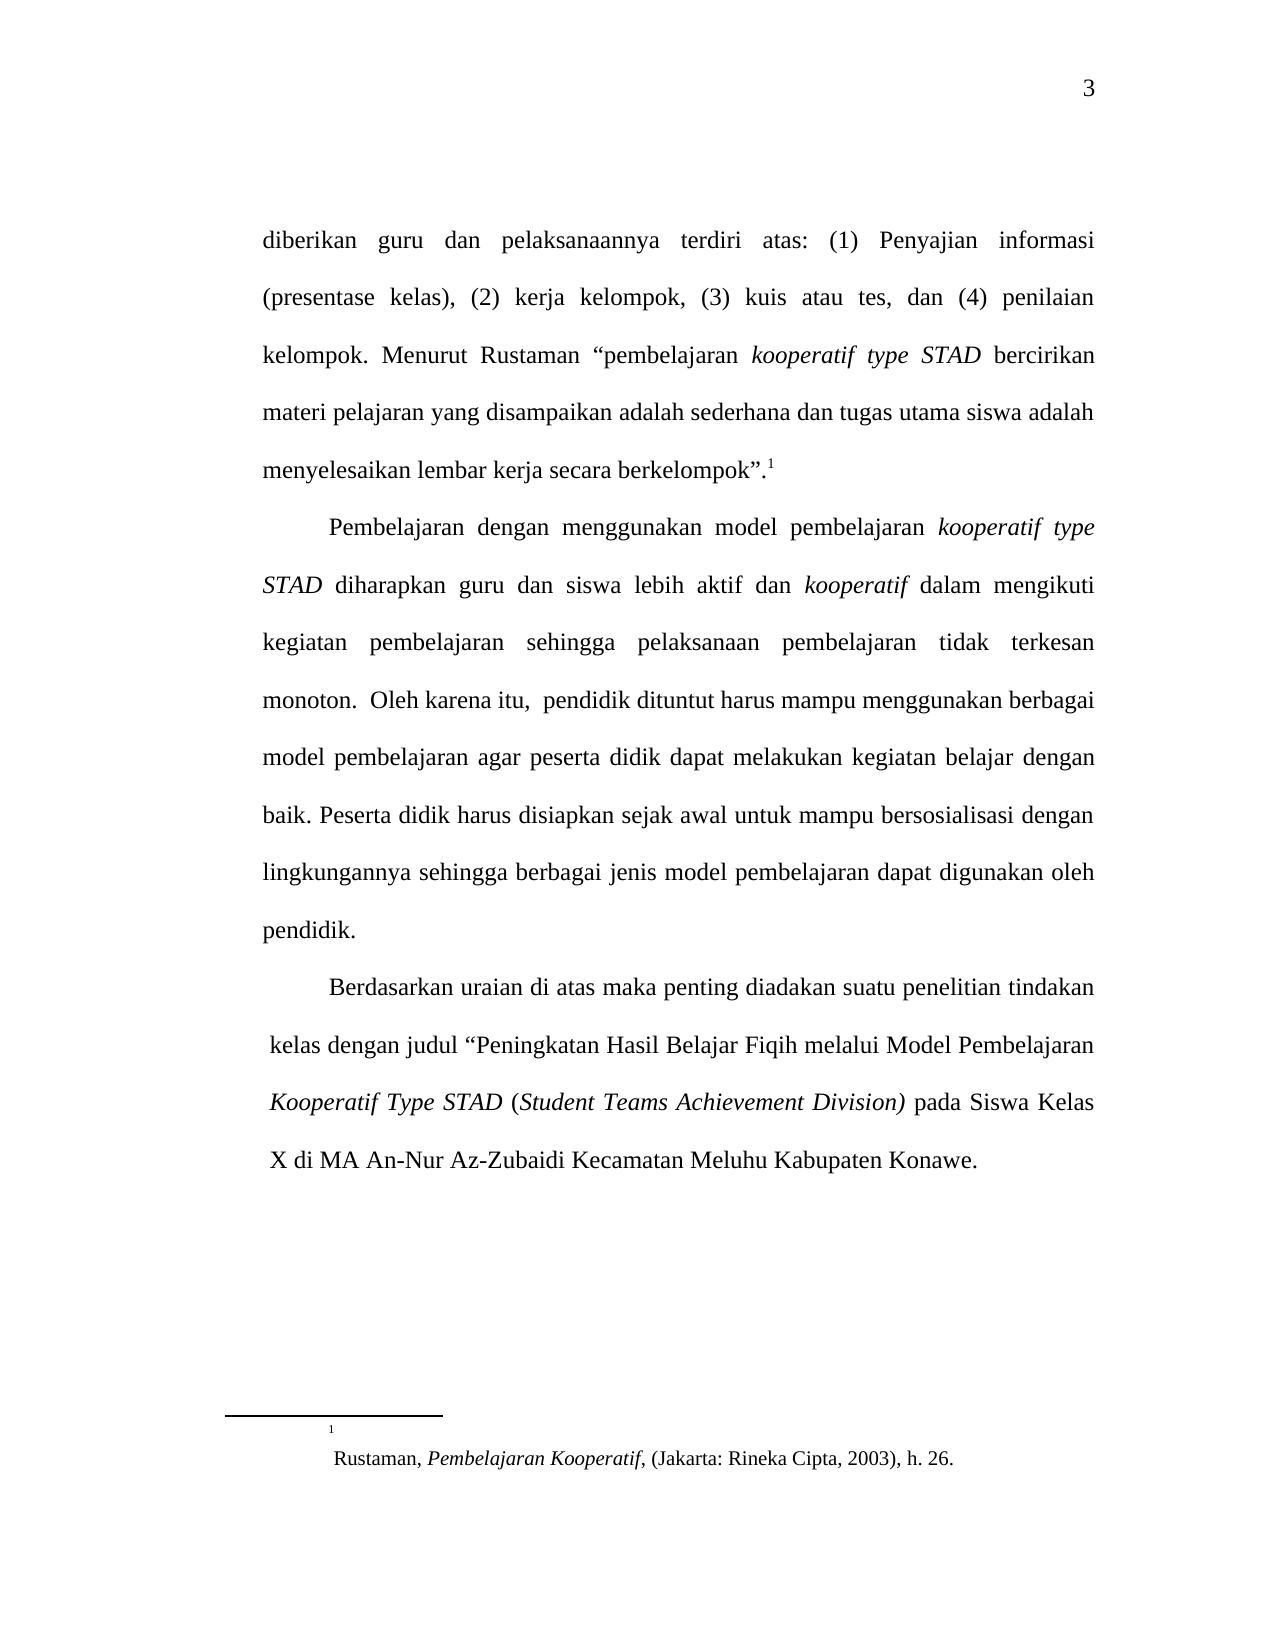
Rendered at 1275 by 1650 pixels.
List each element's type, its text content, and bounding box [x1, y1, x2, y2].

list Pembelajaran dengan menggunakan model pembelajaran kooperatif type STAD diharapkan guru dan siswa lebih aktif dan kooperatif dalam mengikuti kegiatan pembelajaran sehingga pelaksanaan pembelajaran tidak terkesan monoton. Oleh karena itu, pendidik dituntut harus mampu menggunakan berbagai model pembelajaran agar peserta didik dapat melakukan kegiatan belajar dengan baik. Peserta didik harus disiapkan sejak awal untuk mampu bersosialisasi dengan lingkungannya sehingga berbagai jenis model pembelajaran dapat digunakan oleh pendidik. [262, 512, 1095, 944]
text Berdasarkan uraian di atas maka penting diadakan suatu penelitian tindakan kelas dengan judul “Peningkatan Hasil Belajar Fiqih melalui Model Pembelajaran Kooperatif Type STAD (Student Teams Achievement Division) pada Siswa Kelas X di MA An-Nur Az-Zubaidi Kecamatan Meluhu Kabupaten Konawe. [269, 972, 1095, 1174]
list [262, 225, 1095, 484]
